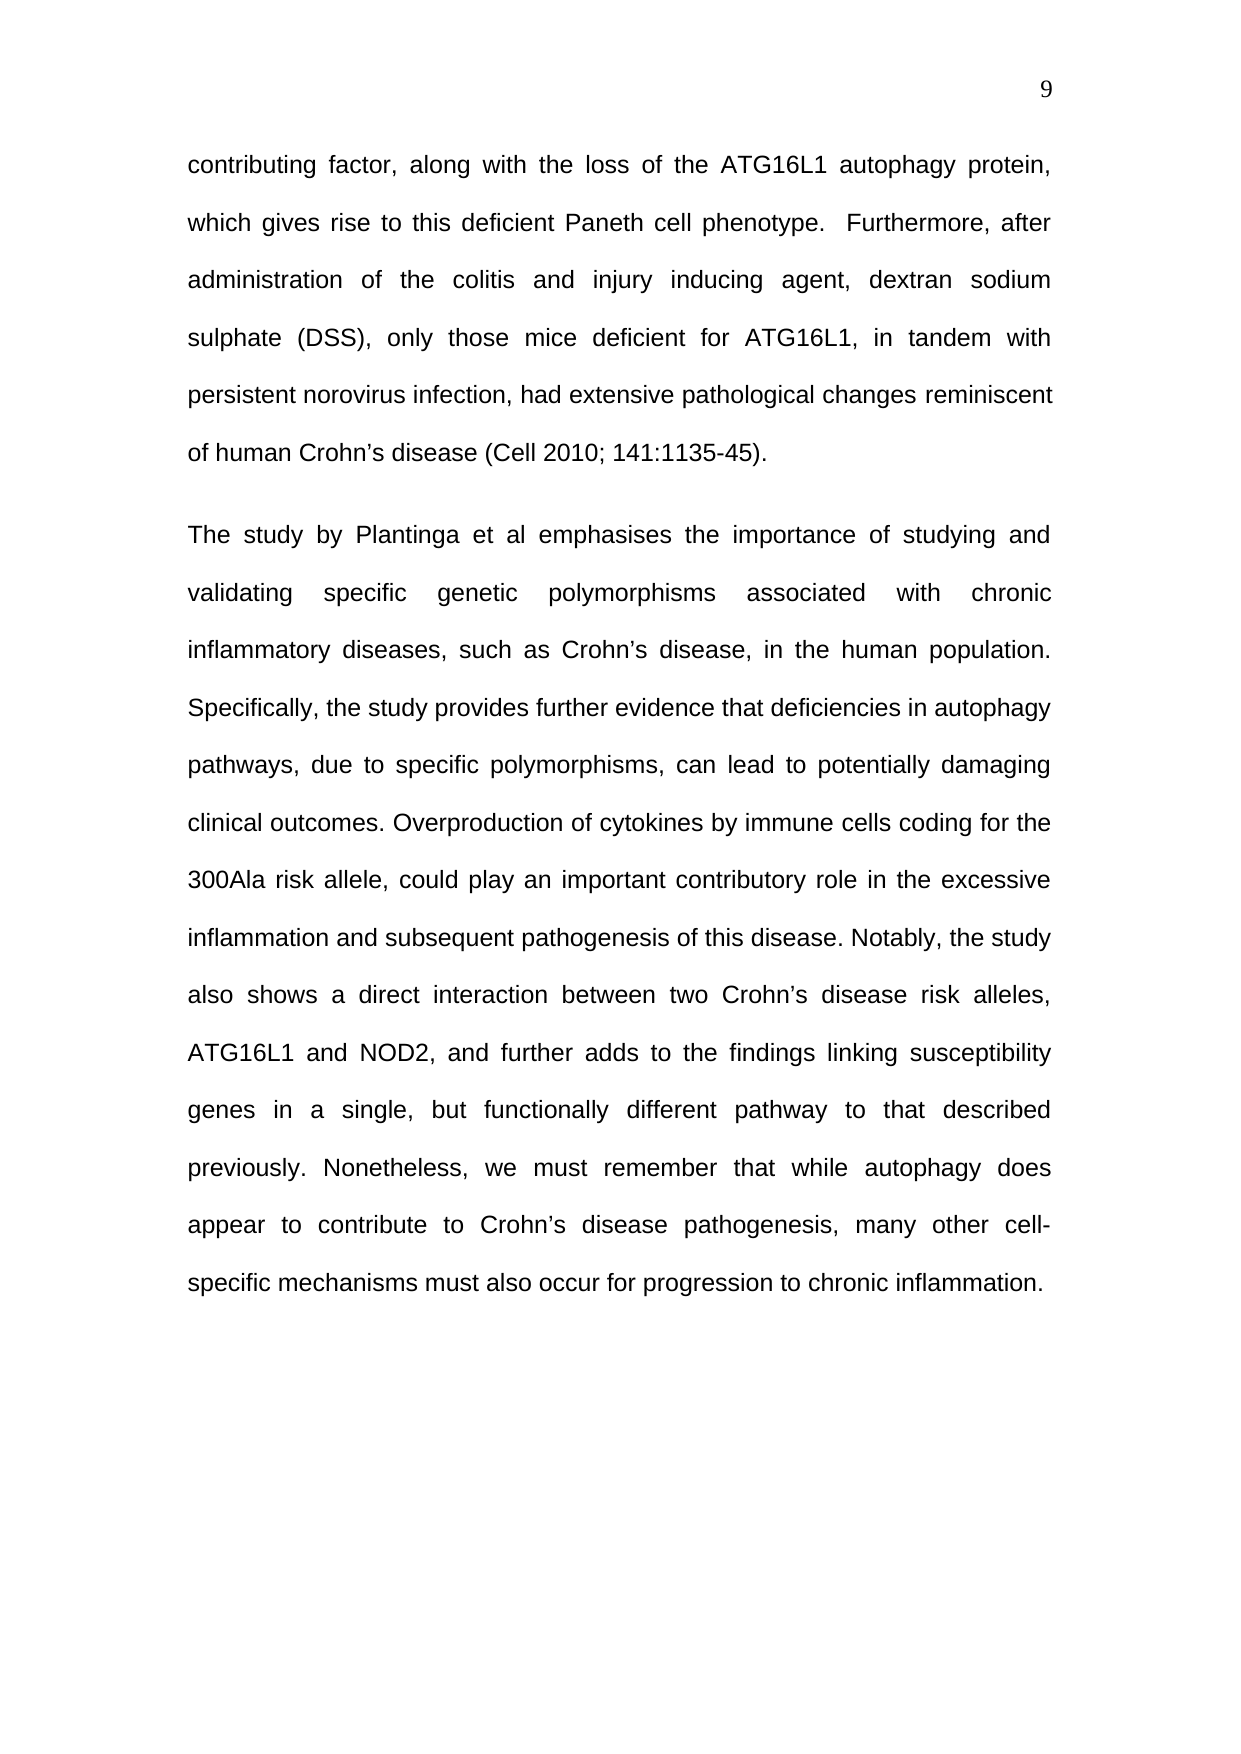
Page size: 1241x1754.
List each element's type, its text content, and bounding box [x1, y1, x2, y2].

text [187, 150, 1053, 466]
text The study by Plantinga et al emphasises the importance of studying and validating specific genetic polymorphisms associated with chronic inflammatory diseases, such as Crohn’s disease, in the human population. Specifically, the study provides further evidence that deficiencies in autophagy pathways, due to specific polymorphisms, can lead to potentially damaging clinical outcomes. Overproduction of cytokines by immune cells coding for the 300Ala risk allele, could play an important contributory role in the excessive inflammation and subsequent pathogenesis of this disease. Notably, the study also shows a direct interaction between two Crohn’s disease risk alleles, ATG16L1 and NOD2, and further adds to the findings linking susceptibility genes in a single, but functionally different pathway to that described previously. Nonetheless, we must remember that while autophagy does appear to contribute to Crohn’s disease pathogenesis, many other cell-specific mechanisms must also occur for progression to chronic inflammation. [187, 520, 1053, 1296]
